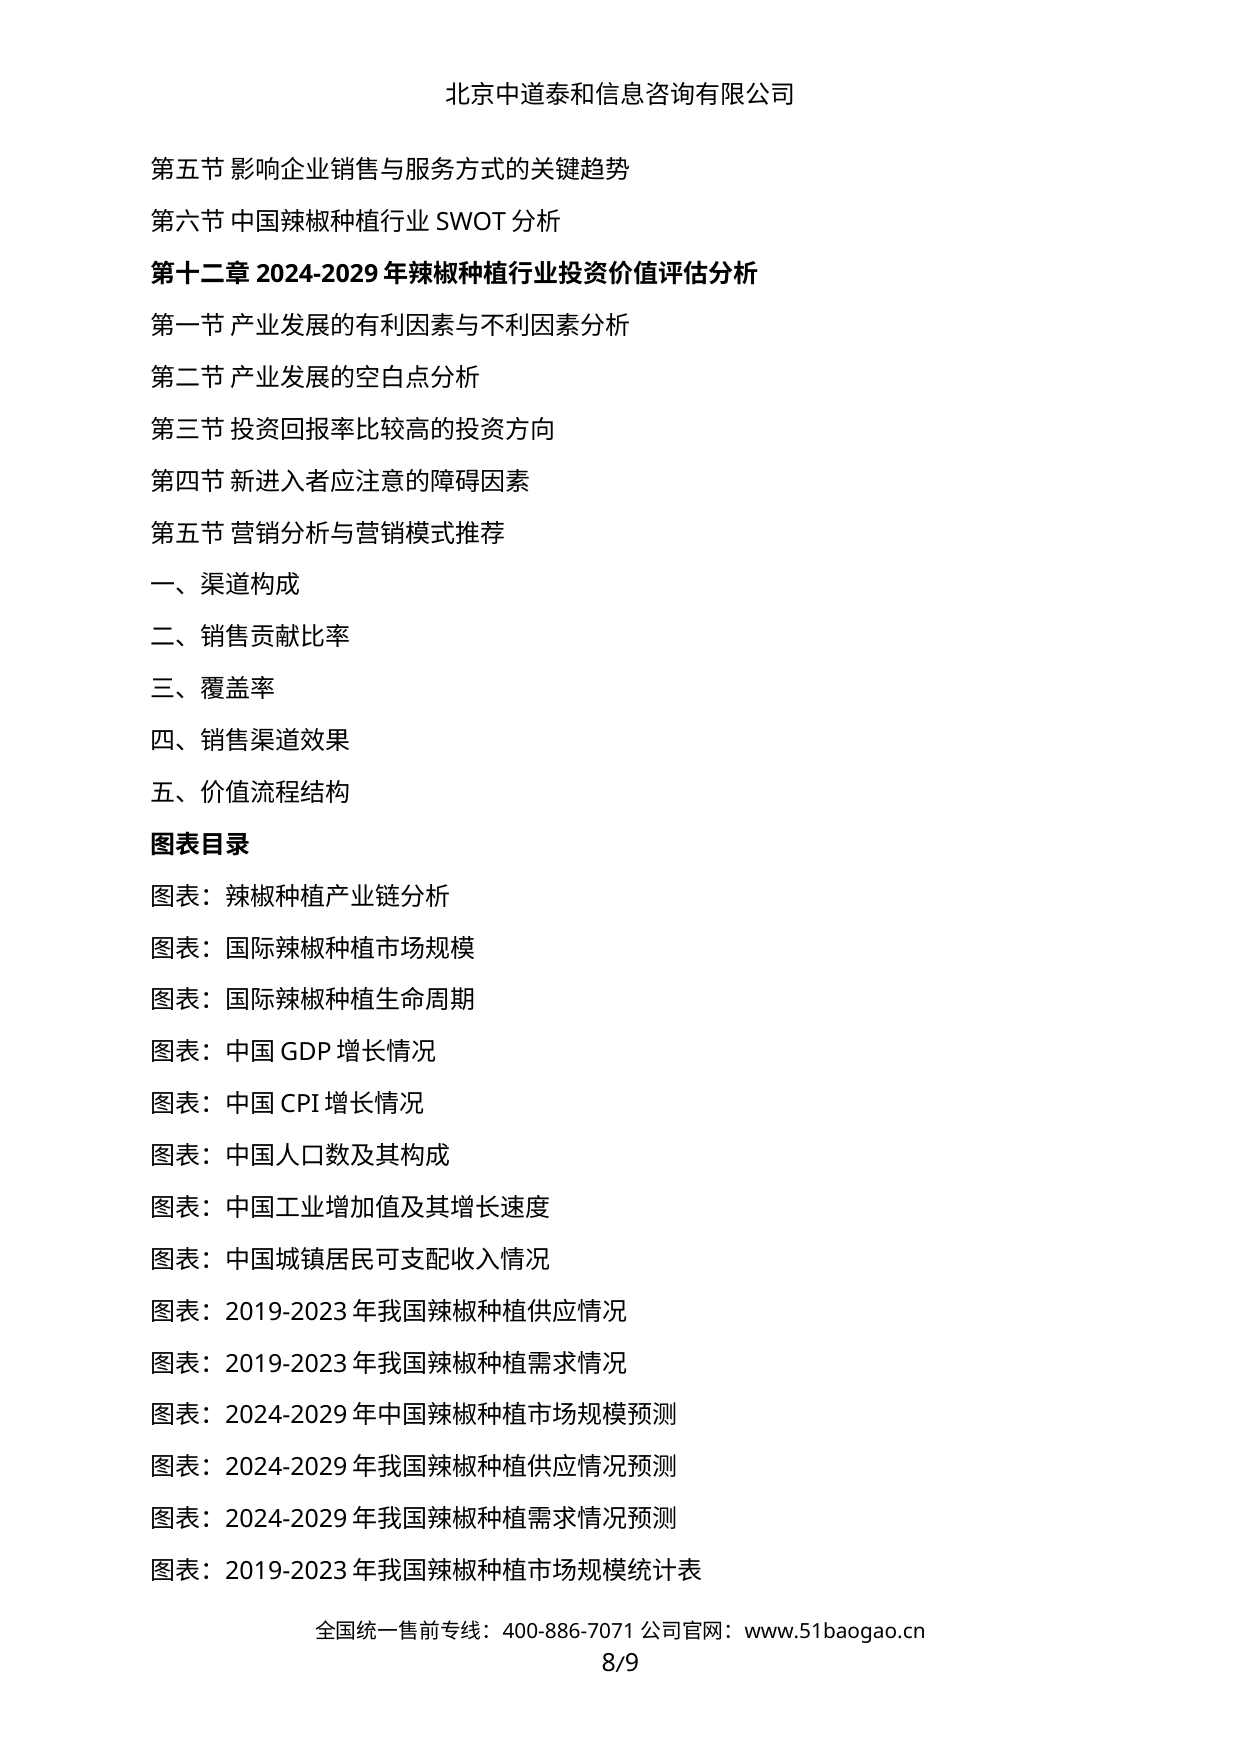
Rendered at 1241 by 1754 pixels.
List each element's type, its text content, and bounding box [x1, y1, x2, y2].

text 图表：国际辣椒种植市场规模 [150, 928, 1090, 964]
text 第一节 产业发展的有利因素与不利因素分析 [150, 306, 1090, 342]
text 图表：2024-2029年中国辣椒种植市场规模预测 [150, 1395, 1090, 1431]
text 图表目录 [150, 824, 1090, 861]
text 第十二章 2024-2029年辣椒种植行业投资价值评估分析 [150, 254, 1090, 290]
text 五、价值流程结构 [150, 772, 1090, 809]
text 三、覆盖率 [150, 669, 1090, 705]
text 图表：中国CPI增长情况 [150, 1084, 1090, 1120]
text 第六节 中国辣椒种植行业SWOT分析 [150, 202, 1090, 238]
text 第五节 影响企业销售与服务方式的关键趋势 [150, 150, 1090, 186]
text 图表：2019-2023年我国辣椒种植供应情况 [150, 1291, 1090, 1327]
text 第五节 营销分析与营销模式推荐 [150, 513, 1090, 549]
text 图表：国际辣椒种植生命周期 [150, 980, 1090, 1016]
text 图表：2019-2023年我国辣椒种植需求情况 [150, 1343, 1090, 1379]
text 四、销售渠道效果 [150, 721, 1090, 757]
text 图表：2024-2029年我国辣椒种植需求情况预测 [150, 1499, 1090, 1535]
text 图表：2024-2029年我国辣椒种植供应情况预测 [150, 1447, 1090, 1483]
text 第二节 产业发展的空白点分析 [150, 357, 1090, 394]
text 图表：中国人口数及其构成 [150, 1136, 1090, 1172]
text 图表：中国工业增加值及其增长速度 [150, 1187, 1090, 1224]
text 第三节 投资回报率比较高的投资方向 [150, 409, 1090, 446]
text 一、渠道构成 [150, 565, 1090, 601]
text 图表：辣椒种植产业链分析 [150, 876, 1090, 912]
text 图表：中国GDP增长情况 [150, 1032, 1090, 1068]
text 第四节 新进入者应注意的障碍因素 [150, 461, 1090, 497]
text 图表：2019-2023年我国辣椒种植市场规模统计表 [150, 1551, 1090, 1587]
text 图表：中国城镇居民可支配收入情况 [150, 1239, 1090, 1276]
text 二、销售贡献比率 [150, 617, 1090, 653]
